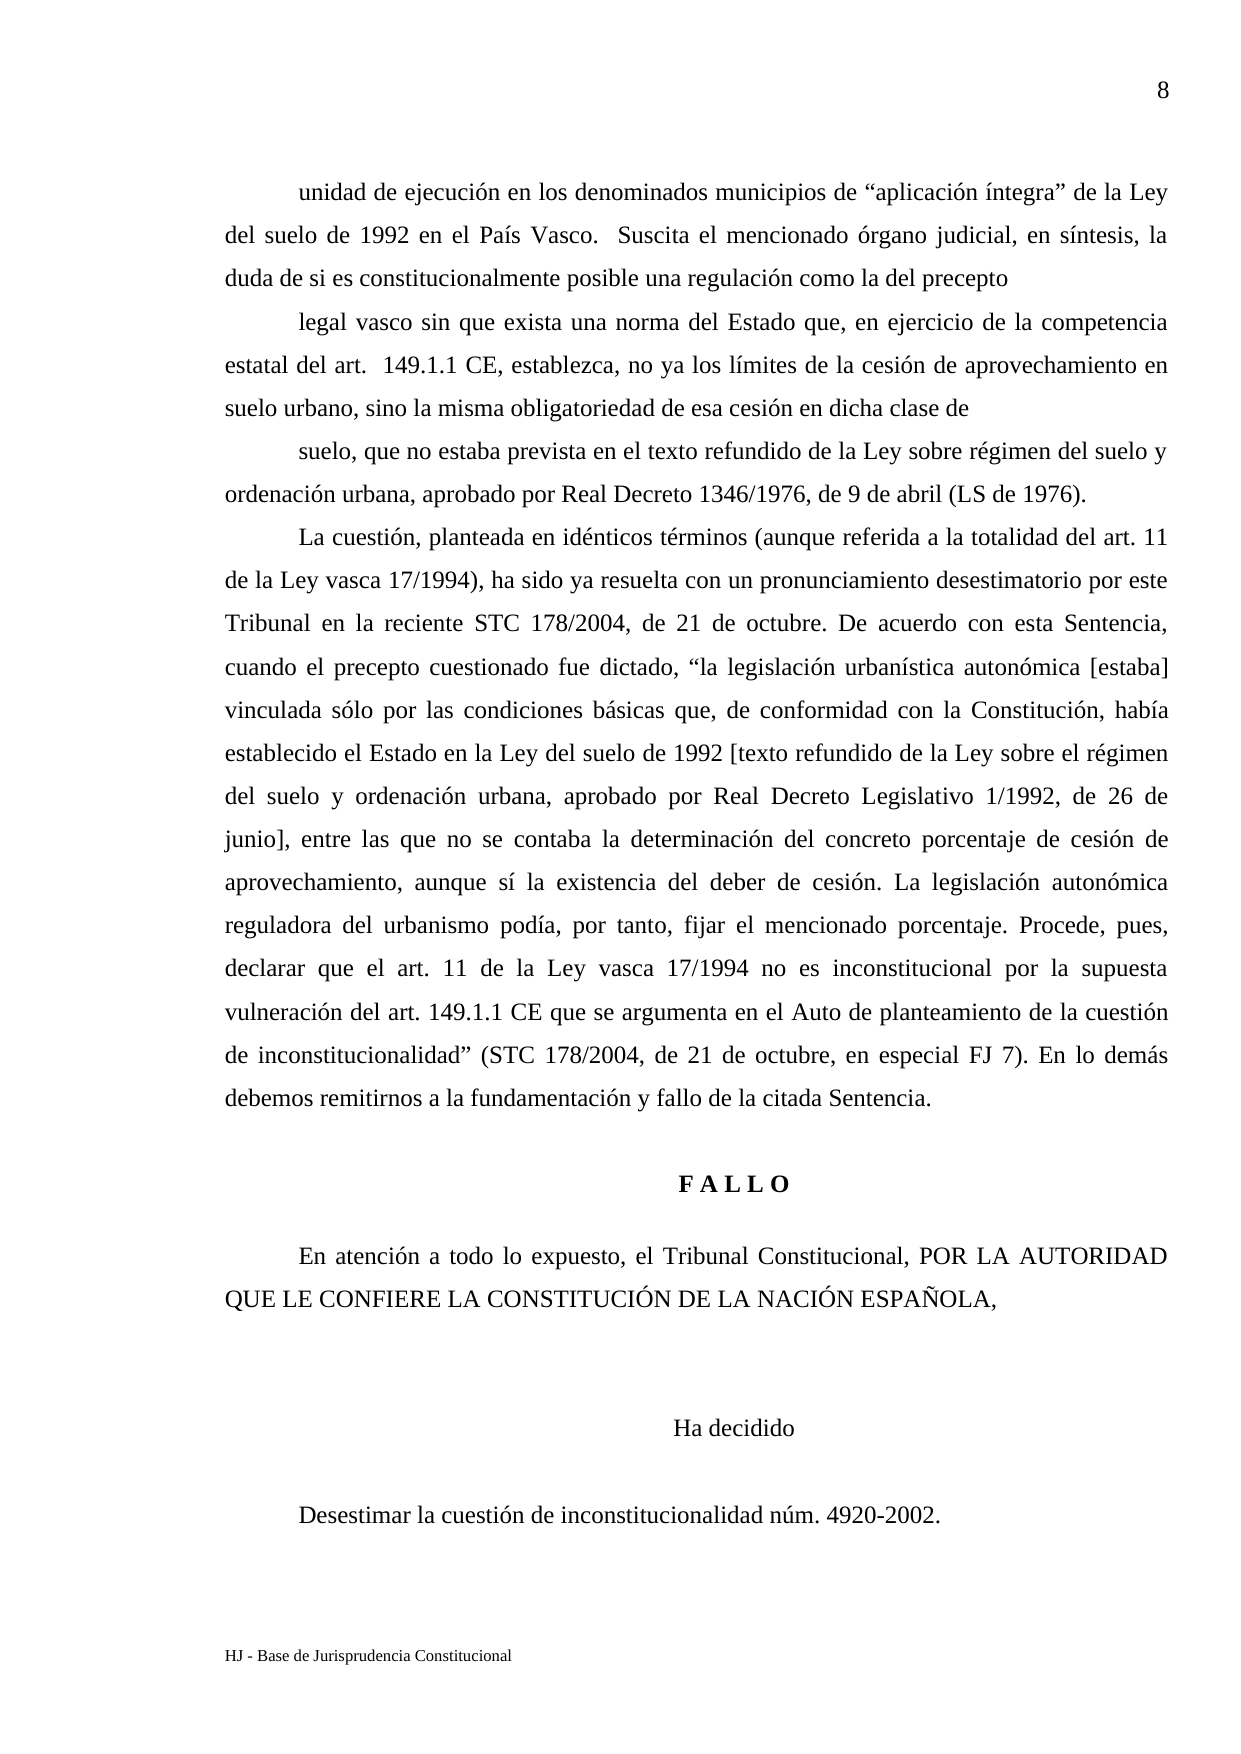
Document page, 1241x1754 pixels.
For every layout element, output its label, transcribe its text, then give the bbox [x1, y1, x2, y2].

text En atención a todo lo expuesto, el Tribunal Constitucional, POR LA AUTORIDAD QUE LE CONFIERE LA CONSTITUCIÓN DE LA NACIÓN ESPAÑOLA, [224, 1241, 1169, 1313]
text La cuestión, planteada en idénticos términos (aunque referida a la totalidad del art. 11 de la Ley vasca 17/1994), ha sido ya resuelta con un pronunciamiento desestimatorio por este Tribunal en la reciente STC 178/2004, de 21 de octubre. De acuerdo con esta Sentencia, cuando el precepto cuestionado fue dictado, “la legislación urbanística autonómica [estaba] vinculada sólo por las condiciones básicas que, de conformidad con la Constitución, había establecido el Estado en la Ley del suelo de 1992 [texto refundido de la Ley sobre el régimen del suelo y ordenación urbana, aprobado por Real Decreto Legislativo 1/1992, de 26 de junio], entre las que no se contaba la determinación del concreto porcentaje de cesión de aprovechamiento, aunque sí la existencia del deber de cesión. La legislación autonómica reguladora del urbanismo podía, por tanto, fijar el mencionado porcentaje. Procede, pues, declarar que el art. 11 de la Ley vasca 17/1994 no es inconstitucional por la supuesta vulneración del art. 149.1.1 CE que se argumenta en el Auto de planteamiento de la cuestión de inconstitucionalidad” (STC 178/2004, de 21 de octubre, en especial FJ 7). En lo demás debemos remitirnos a la fundamentación y fallo de la citada Sentencia. [224, 522, 1169, 1112]
text unidad de ejecución en los denominados municipios de “aplicación íntegra” de la Ley del suelo de 1992 en el País Vasco. Suscita el mencionado órgano judicial, en síntesis, la duda de si es constitucionalmente posible una regulación como la del precepto [224, 177, 1169, 292]
text Desestimar la cuestión de inconstitucionalidad núm. 4920-2002. [224, 1500, 1169, 1528]
text suelo, que no estaba prevista en el texto refundido de la Ley sobre régimen del suelo y ordenación urbana, aprobado por Real Decreto 1346/1976, de 9 de abril (LS de 1976). [224, 436, 1169, 508]
text legal vasco sin que exista una norma del Estado que, en ejercicio de la competencia estatal del art. 149.1.1 CE, establezca, no ya los límites de la cesión de aprovechamiento en suelo urbano, sino la misma obligatoriedad de esa cesión en dicha clase de [224, 307, 1169, 422]
subtitle F A L L O [224, 1169, 1169, 1198]
text Ha decidido [224, 1413, 1169, 1442]
